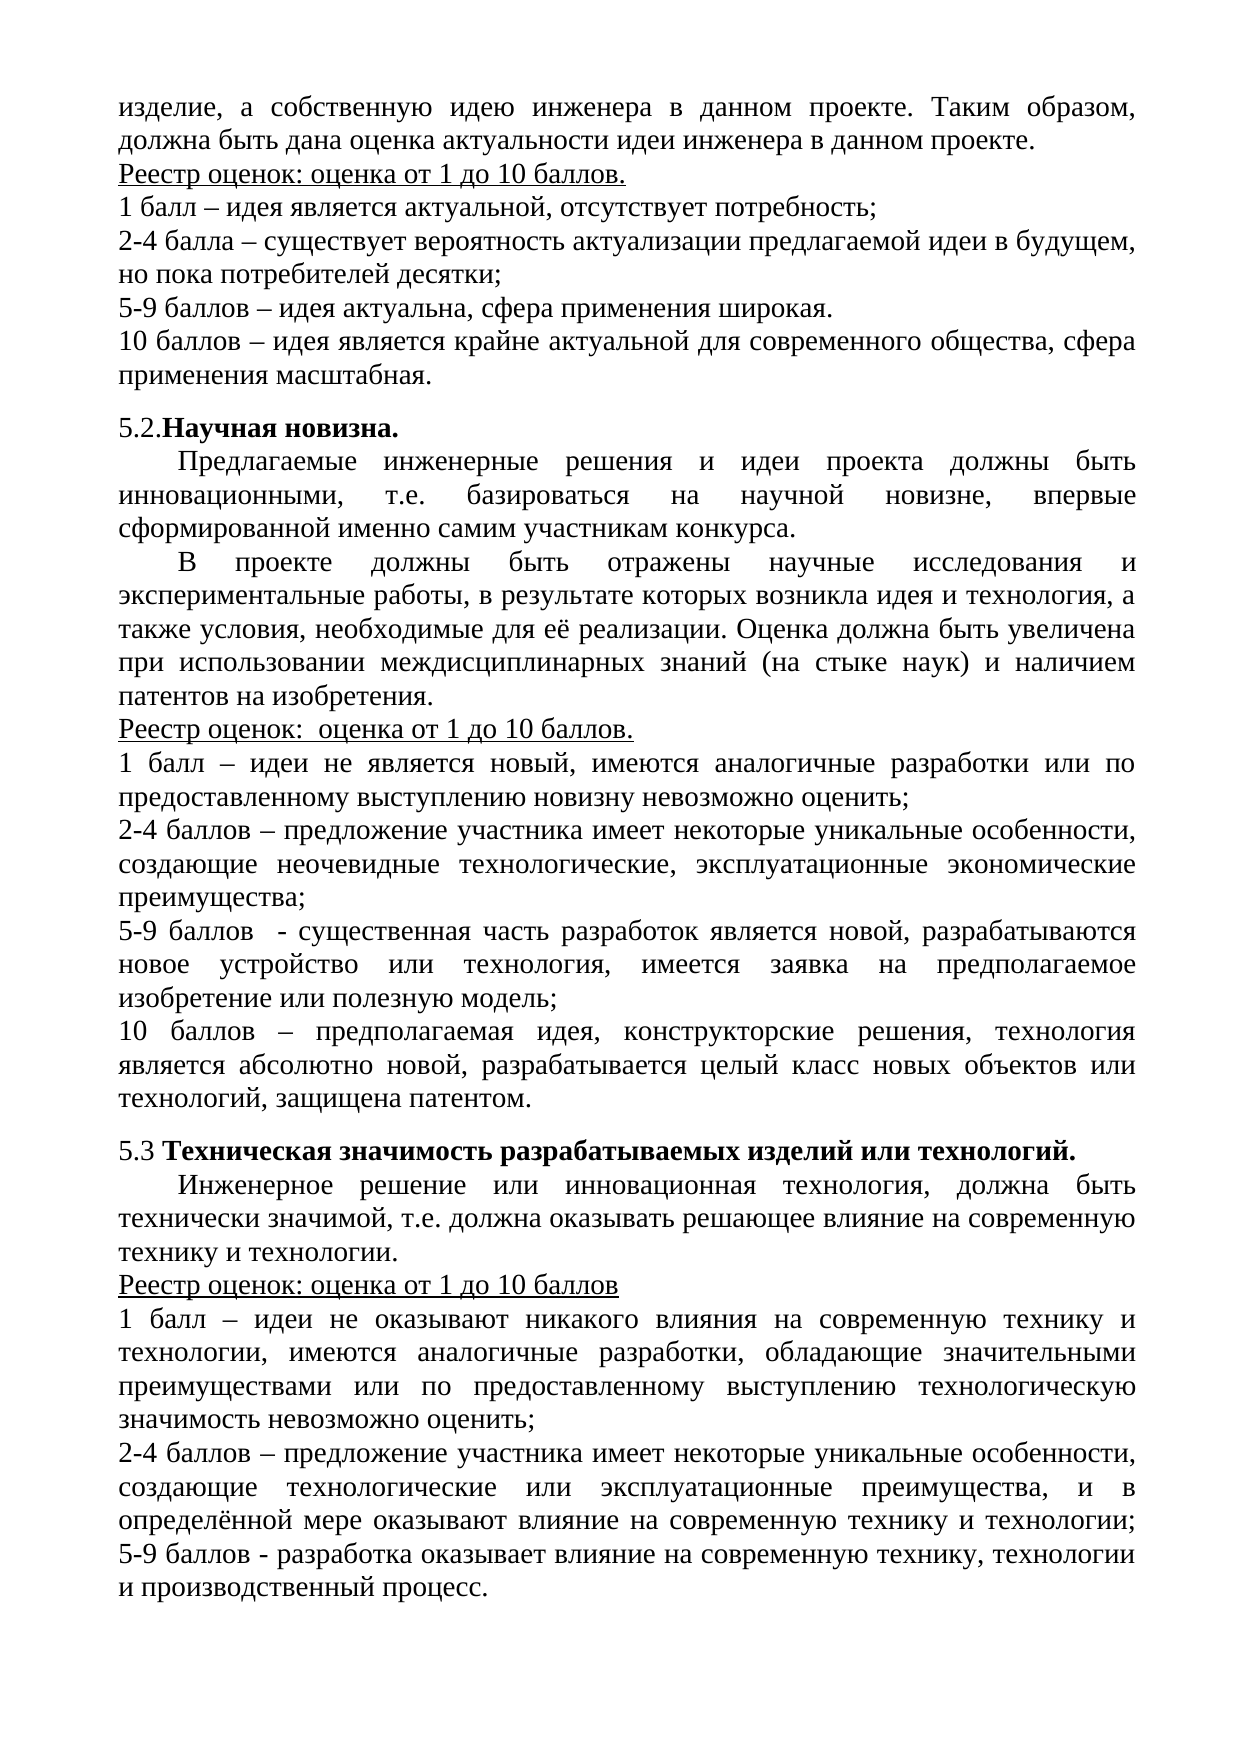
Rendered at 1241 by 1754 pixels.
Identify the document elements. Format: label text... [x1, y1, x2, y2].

text 5.3 Техническая значимость разрабатываемых изделий или технологий. [118, 1133, 1137, 1167]
text 5-9 баллов - существенная часть разработок является новой, разрабатываются новое устройство или технология, имеется заявка на предполагаемое изобретение или полезную модель; [118, 913, 1137, 1013]
text Предлагаемые инженерные решения и идеи проекта должны быть инновационными, т.е. базироваться на научной новизне, впервые сформированной именно самим участникам конкурса. [118, 443, 1137, 544]
text Реестр оценок: оценка от 1 до 10 баллов. [118, 156, 1137, 189]
text Реестр оценок: оценка от 1 до 10 баллов [118, 1267, 1137, 1301]
text Реестр оценок: оценка от 1 до 10 баллов. [118, 712, 1137, 745]
text 10 баллов – идея является крайне актуальной для современного общества, сфера применения масштабная. [118, 323, 1137, 391]
text 1 балл – идея является актуальной, отсутствует потребность; [118, 189, 1137, 223]
text 2-4 балла – существует вероятность актуализации предлагаемой идеи в будущем, но пока потребителей десятки; [118, 223, 1137, 290]
text 5-9 баллов – идея актуальна, сфера применения широкая. [118, 290, 1137, 323]
text 10 баллов – предполагаемая идея, конструкторские решения, технология является абсолютно новой, разрабатывается целый класс новых объектов или технологий, защищена патентом. [118, 1013, 1137, 1114]
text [118, 89, 1137, 156]
text Инженерное решение или инновационная технология, должна быть технически значимой, т.е. должна оказывать решающее влияние на современную технику и технологии. [118, 1167, 1137, 1267]
text 1 балл – идеи не оказывают никакого влияния на современную технику и технологии, имеются аналогичные разработки, обладающие значительными преимуществами или по предоставленному выступлению технологическую значимость невозможно оценить; [118, 1301, 1137, 1435]
text В проекте должны быть отражены научные исследования и экспериментальные работы, в результате которых возникла идея и технология, а также условия, необходимые для её реализации. Оценка должна быть увеличена при использовании междисциплинарных знаний (на стыке наук) и наличием патентов на изобретения. [118, 544, 1137, 712]
text 1 балл – идеи не является новый, имеются аналогичные разработки или по предоставленному выступлению новизну невозможно оценить; [118, 745, 1137, 812]
text 5.2.Научная новизна. [118, 410, 1137, 443]
text 2-4 баллов – предложение участника имеет некоторые уникальные особенности, создающие неочевидные технологические, эксплуатационные экономические преимущества; [118, 812, 1137, 913]
text 2-4 баллов – предложение участника имеет некоторые уникальные особенности, создающие технологические или эксплуатационные преимущества, и в определённой мере оказывают влияние на современную технику и технологии; 5-9 баллов - разработка оказывает влияние на современную технику, технологии и производственный процесс. [118, 1435, 1137, 1603]
